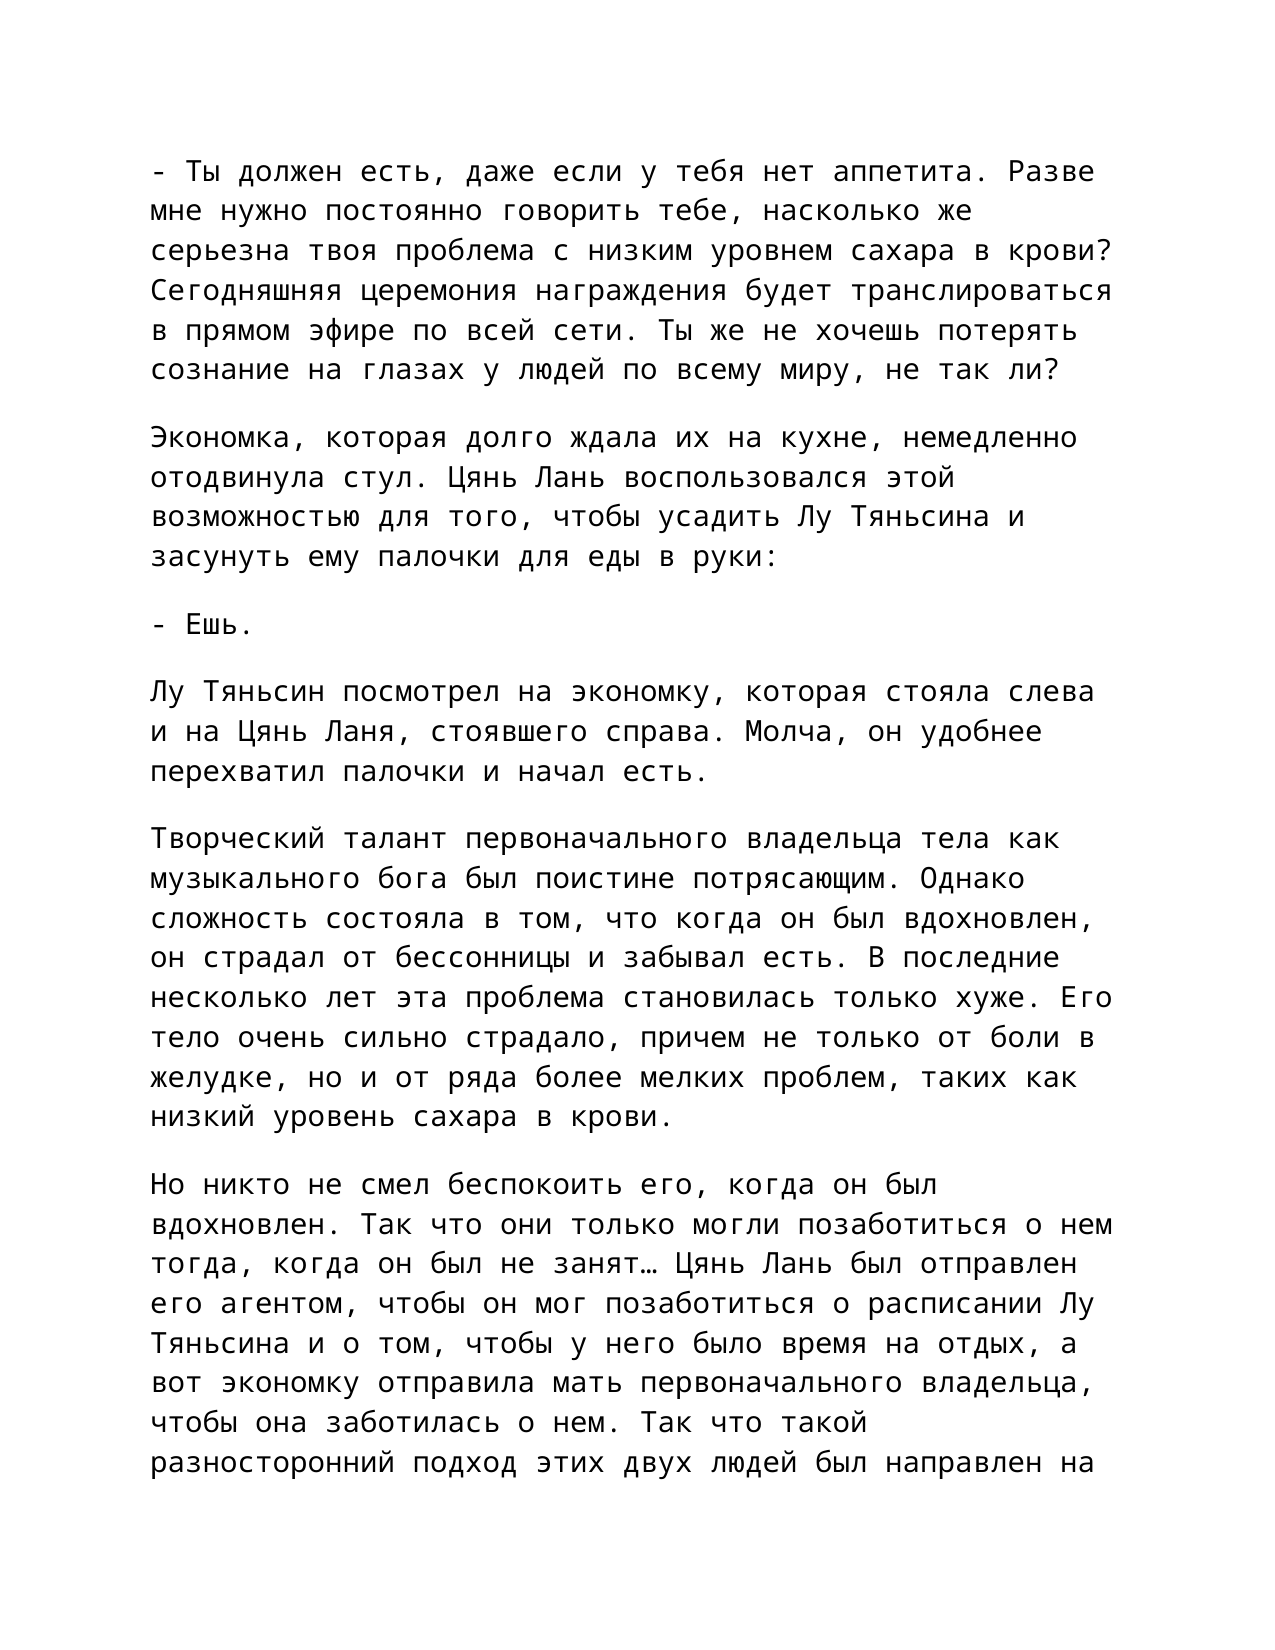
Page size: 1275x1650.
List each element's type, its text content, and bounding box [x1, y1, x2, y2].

text - Ты должен есть, даже если у тебя нет аппетита. Разве мне нужно постоянно говорить тебе, насколько же серьезна твоя проблема с низким уровнем сахара в крови? Сегодняшняя церемония награждения будет транслироваться в прямом эфире по всей сети. Ты же не хочешь потерять сознание на глазах у людей по всему миру, не так ли? [150, 150, 1125, 388]
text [150, 1163, 1125, 1481]
text Творческий талант первоначального владельца тела как музыкального бога был поистине потрясающим. Однако сложность состояла в том, что когда он был вдохновлен, он страдал от бессонницы и забывал есть. В последние несколько лет эта проблема становилась только хуже. Его тело очень сильно страдало, причем не только от боли в желудке, но и от ряда более мелких проблем, таких как низкий уровень сахара в крови. [150, 818, 1125, 1135]
text - Ешь. [150, 603, 1125, 643]
text Лу Тяньсин посмотрел на экономку, которая стояла слева и на Цянь Ланя, стоявшего справа. Молча, он удобнее перехватил палочки и начал есть. [150, 671, 1125, 790]
text Экономка, которая долго ждала их на кухне, немедленно отодвинула стул. Цянь Лань воспользовался этой возможностью для того, чтобы усадить Лу Тяньсина и засунуть ему палочки для еды в руки: [150, 416, 1125, 575]
